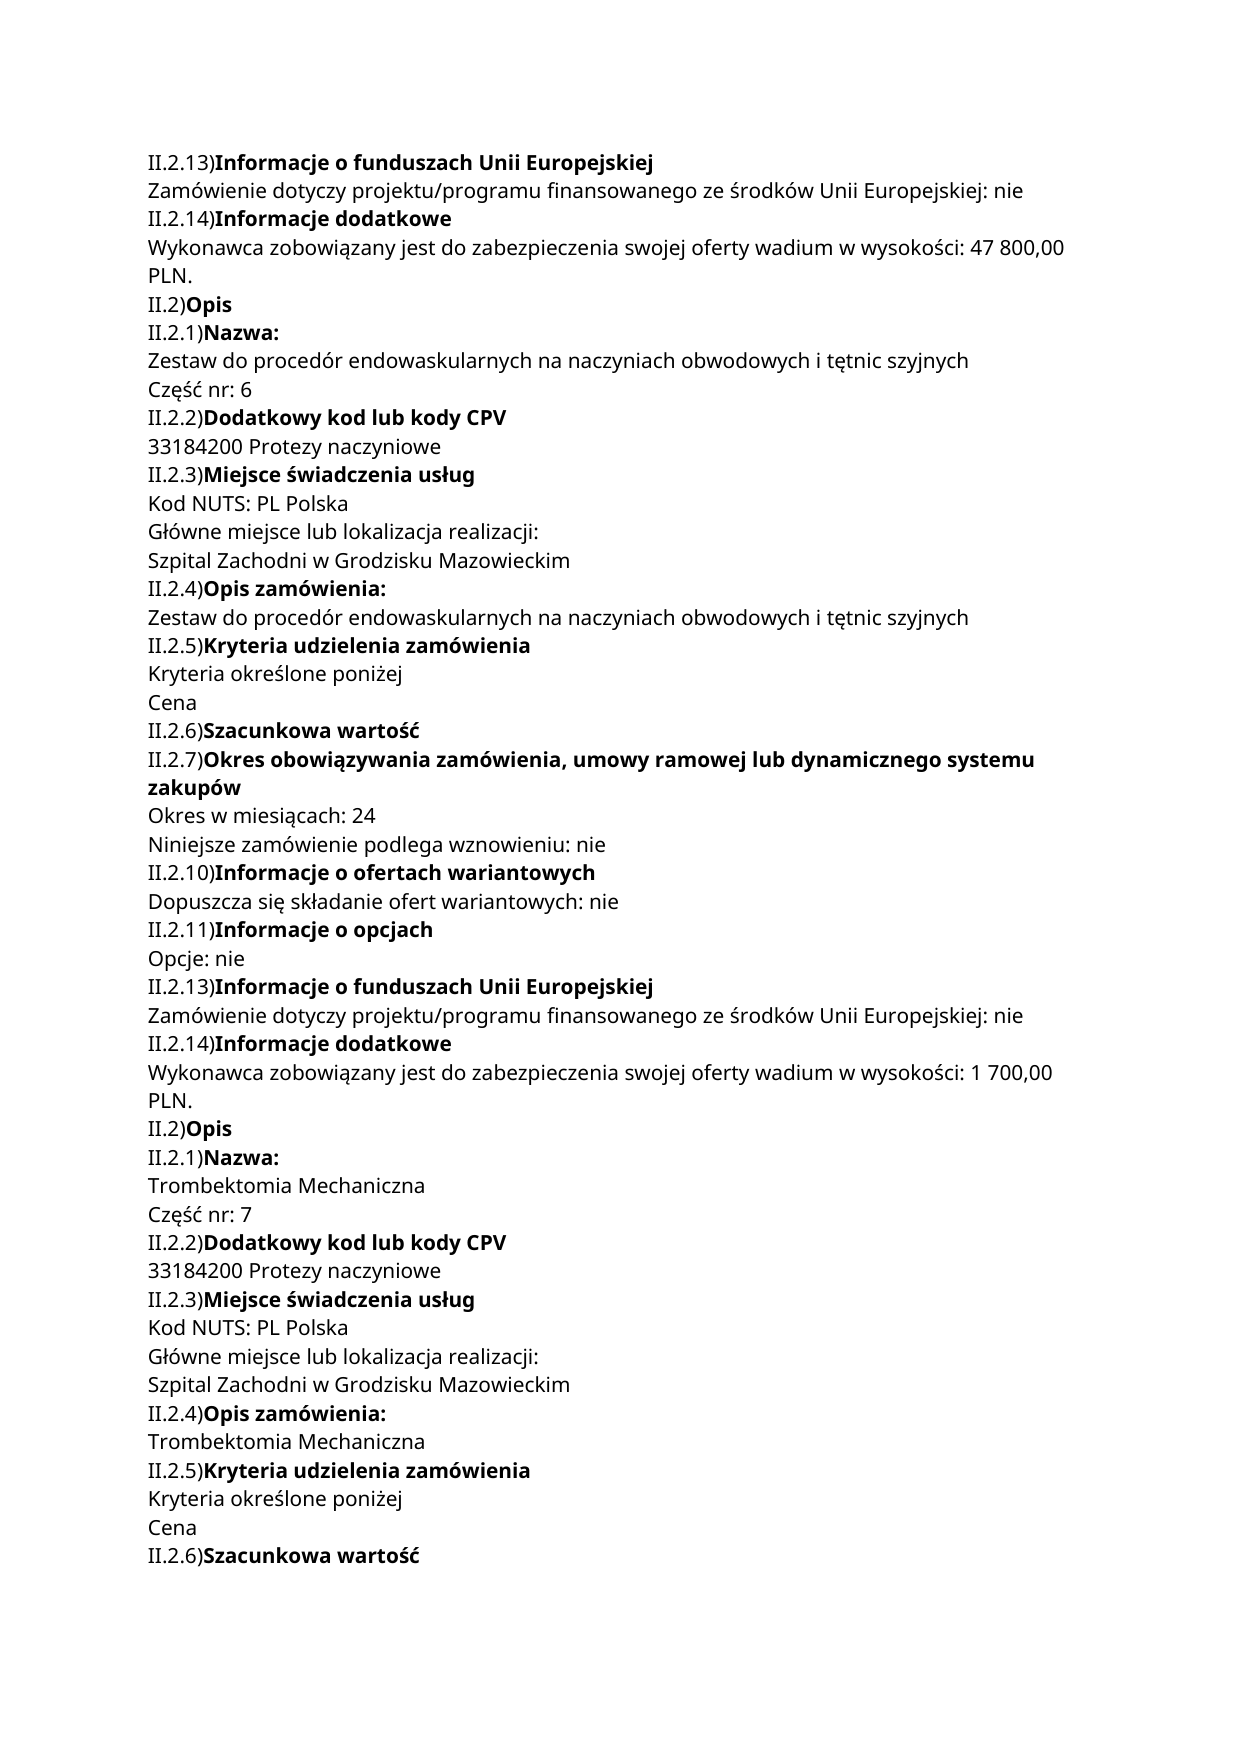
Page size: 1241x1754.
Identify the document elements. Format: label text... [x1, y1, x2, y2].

text Kod NUTS: PL Polska [148, 489, 1093, 517]
text II.2.2)Dodatkowy kod lub kody CPV [148, 403, 1093, 432]
text II.2.1)Nazwa: [148, 1143, 1093, 1171]
text II.2.4)Opis zamówienia: [148, 1399, 1093, 1427]
text Opcje: nie [148, 944, 1093, 972]
text II.2.4)Opis zamówienia: [148, 574, 1093, 603]
text II.2.1)Nazwa: [148, 318, 1093, 347]
text II.2.3)Miejsce świadczenia usług [148, 460, 1093, 489]
text Trombektomia Mechaniczna [148, 1427, 1093, 1456]
text Szpital Zachodni w Grodzisku Mazowieckim [148, 546, 1093, 574]
text II.2.14)Informacje dodatkowe [148, 204, 1093, 233]
text Zestaw do procedór endowaskularnych na naczyniach obwodowych i tętnic szyjnych [148, 603, 1093, 631]
text Cena [148, 1513, 1093, 1541]
text II.2)Opis [148, 290, 1093, 318]
text Główne miejsce lub lokalizacja realizacji: [148, 517, 1093, 546]
text II.2.5)Kryteria udzielenia zamówienia [148, 631, 1093, 659]
text Szpital Zachodni w Grodzisku Mazowieckim [148, 1370, 1093, 1399]
text Okres w miesiącach: 24 [148, 802, 1093, 830]
text Cena [148, 688, 1093, 716]
text Kryteria określone poniżej [148, 1484, 1093, 1513]
text II.2.11)Informacje o opcjach [148, 915, 1093, 944]
text Zamówienie dotyczy projektu/programu finansowanego ze środków Unii Europejskiej: nie [148, 176, 1093, 204]
text Zestaw do procedór endowaskularnych na naczyniach obwodowych i tętnic szyjnych [148, 347, 1093, 375]
text Główne miejsce lub lokalizacja realizacji: [148, 1342, 1093, 1370]
text Wykonawca zobowiązany jest do zabezpieczenia swojej oferty wadium w wysokości: 47 800,00 PLN. [148, 233, 1093, 290]
text II.2)Opis [148, 1114, 1093, 1143]
text Wykonawca zobowiązany jest do zabezpieczenia swojej oferty wadium w wysokości: 1 700,00 PLN. [148, 1058, 1093, 1114]
text II.2.5)Kryteria udzielenia zamówienia [148, 1456, 1093, 1484]
text Kod NUTS: PL Polska [148, 1313, 1093, 1342]
text II.2.2)Dodatkowy kod lub kody CPV [148, 1228, 1093, 1257]
text II.2.10)Informacje o ofertach wariantowych [148, 858, 1093, 887]
text II.2.14)Informacje dodatkowe [148, 1029, 1093, 1058]
text Część nr: 6 [148, 375, 1093, 403]
text II.2.6)Szacunkowa wartość [148, 1541, 1093, 1569]
text 33184200 Protezy naczyniowe [148, 1257, 1093, 1285]
text Trombektomia Mechaniczna [148, 1171, 1093, 1200]
text Niniejsze zamówienie podlega wznowieniu: nie [148, 830, 1093, 858]
text Kryteria określone poniżej [148, 659, 1093, 688]
text II.2.13)Informacje o funduszach Unii Europejskiej [148, 972, 1093, 1001]
text Część nr: 7 [148, 1200, 1093, 1228]
text 33184200 Protezy naczyniowe [148, 432, 1093, 460]
text Zamówienie dotyczy projektu/programu finansowanego ze środków Unii Europejskiej: nie [148, 1001, 1093, 1029]
text II.2.6)Szacunkowa wartość [148, 716, 1093, 745]
text Dopuszcza się składanie ofert wariantowych: nie [148, 887, 1093, 915]
text II.2.7)Okres obowiązywania zamówienia, umowy ramowej lub dynamicznego systemu zakupów [148, 745, 1093, 802]
text II.2.3)Miejsce świadczenia usług [148, 1285, 1093, 1313]
text II.2.13)Informacje o funduszach Unii Europejskiej [148, 148, 1093, 176]
